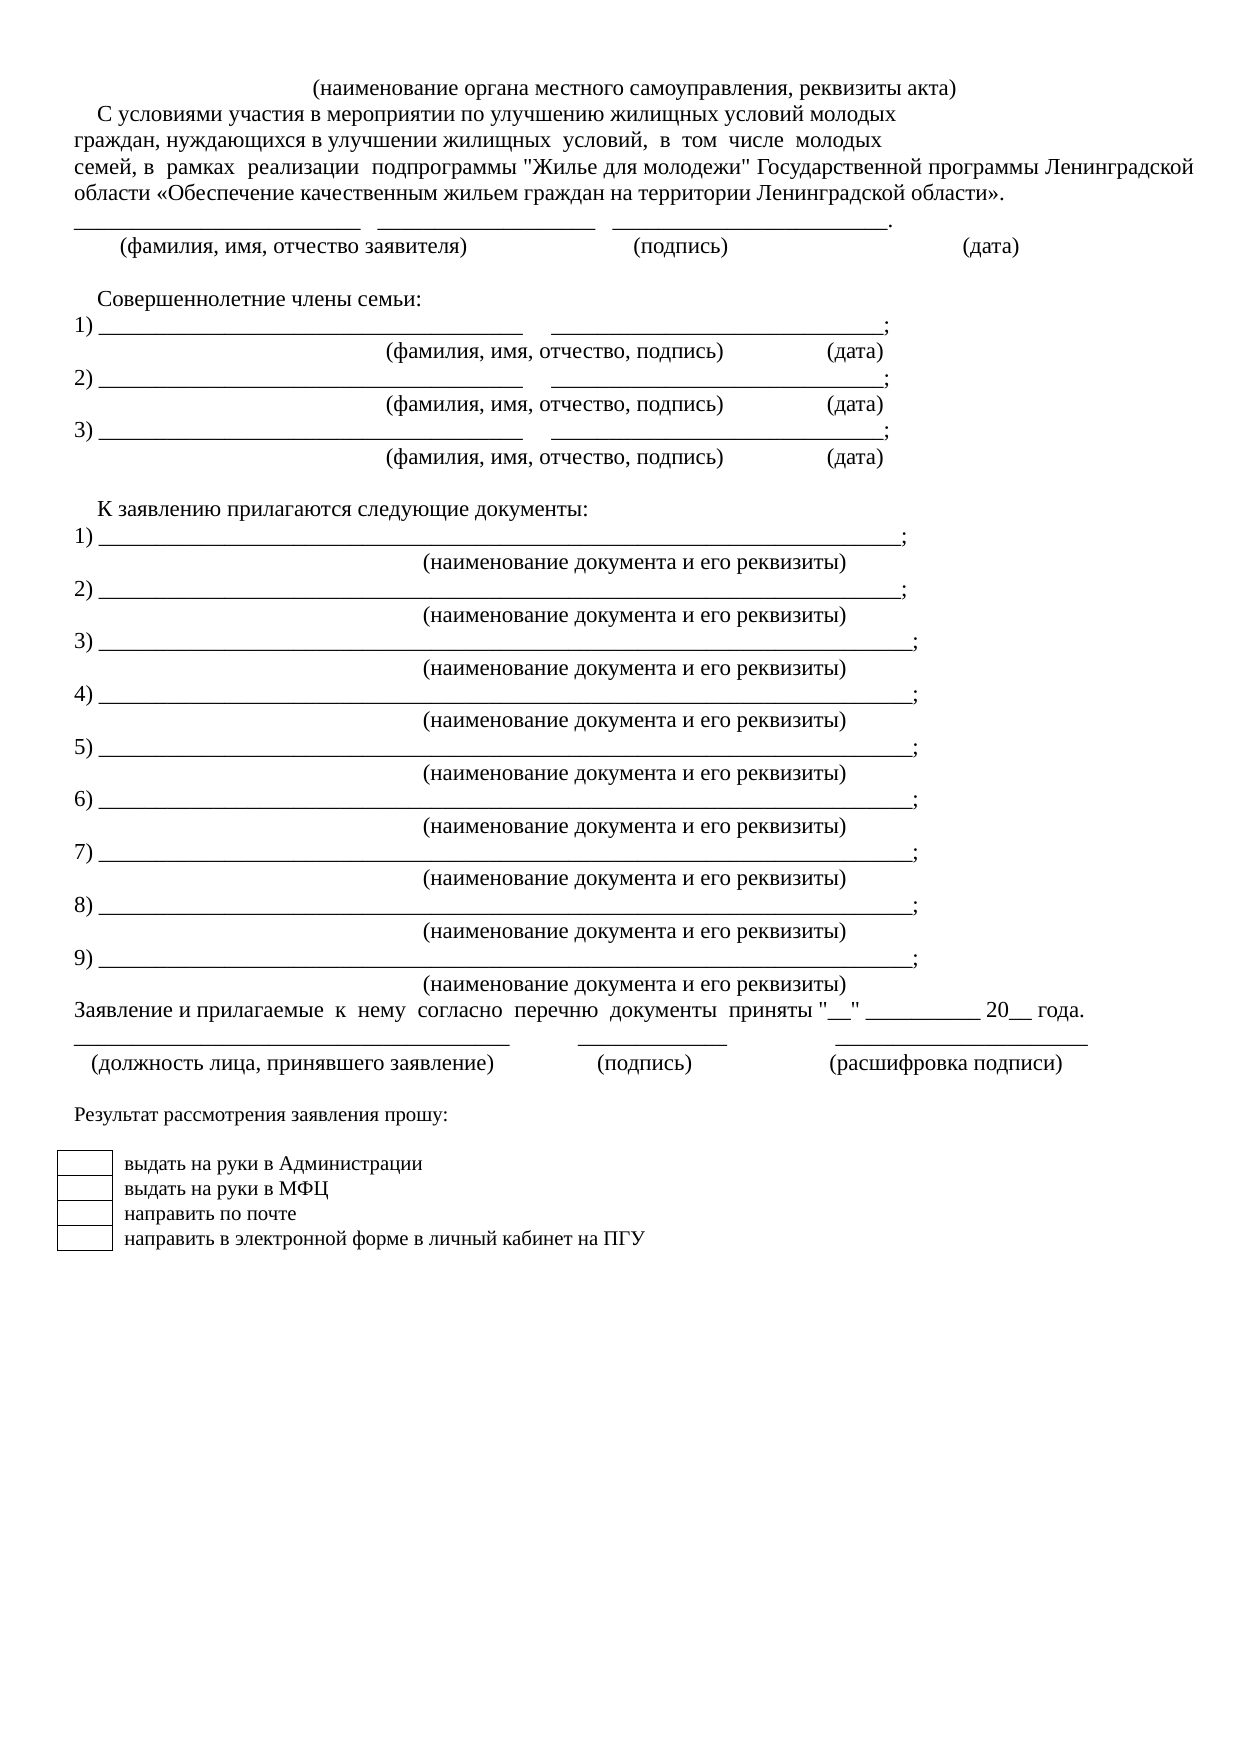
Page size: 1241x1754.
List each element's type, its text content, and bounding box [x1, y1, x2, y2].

text (наименование документа и его реквизиты) [74, 864, 1196, 891]
text (наименование документа и его реквизиты) [74, 759, 1196, 785]
text С условиями участия в мероприятии по улучшению жилищных условий молодых [74, 100, 1196, 127]
text 6) _______________________________________________________________________; [74, 785, 1196, 812]
table_cell [58, 1226, 112, 1250]
text (наименование документа и его реквизиты) [74, 970, 1196, 996]
text 3) _______________________________________________________________________; [74, 627, 1196, 654]
text 9) _______________________________________________________________________; [74, 943, 1196, 970]
text (фамилия, имя, отчество, подпись) (дата) [74, 390, 1196, 416]
text Совершеннолетние члены семьи: [74, 285, 1196, 311]
text (наименование документа и его реквизиты) [74, 917, 1196, 943]
text (наименование документа и его реквизиты) [74, 601, 1196, 627]
text ______________________________________ _____________ ______________________ [74, 1023, 1196, 1049]
text (наименование документа и его реквизиты) [74, 654, 1196, 680]
text (фамилия, имя, отчество, подпись) (дата) [74, 443, 1196, 469]
text граждан, нуждающихся в улучшении жилищных условий, в том числе молодых [74, 127, 1196, 153]
text 1) ______________________________________________________________________; [74, 522, 1196, 548]
text 3) _____________________________________ _____________________________; [74, 416, 1196, 443]
text (наименование органа местного самоуправления, реквизиты акта) [74, 74, 1196, 100]
text 5) _______________________________________________________________________; [74, 733, 1196, 759]
text (должность лица, принявшего заявление) (подпись) (расшифровка подписи) [74, 1049, 1196, 1075]
text 7) _______________________________________________________________________; [74, 838, 1196, 864]
text (наименование документа и его реквизиты) [74, 706, 1196, 733]
table_cell [58, 1176, 112, 1200]
text семей, в рамках реализации подпрограммы "Жилье для молодежи" Государственной программы Ленинградской области «Обеспечение качественным жильем граждан на территории Ленинградской области». [74, 153, 1196, 206]
text 1) _____________________________________ _____________________________; [74, 311, 1196, 337]
text 8) _______________________________________________________________________; [74, 891, 1196, 917]
text К заявлению прилагаются следующие документы: [74, 496, 1196, 522]
table_cell [58, 1201, 112, 1225]
text 4) _______________________________________________________________________; [74, 680, 1196, 706]
text (фамилия, имя, отчество заявителя) (подпись) (дата) [74, 232, 1196, 258]
table_cell направить в электронной форме в личный кабинет на ПГУ [113, 1225, 1128, 1250]
text _________________________ ___________________ ________________________. [74, 206, 1196, 232]
table_cell направить по почте [113, 1200, 1128, 1225]
text (наименование документа и его реквизиты) [74, 812, 1196, 838]
text 2) ______________________________________________________________________; [74, 574, 1196, 601]
table_header [58, 1151, 112, 1175]
text Результат рассмотрения заявления прошу: [74, 1102, 1166, 1126]
text 2) _____________________________________ _____________________________; [74, 364, 1196, 390]
table_header выдать на руки в Администрации [113, 1150, 1128, 1175]
text Заявление и прилагаемые к нему согласно перечню документы приняты "__" __________ 20__ года. [74, 996, 1196, 1023]
text (фамилия, имя, отчество, подпись) (дата) [74, 337, 1196, 364]
table_cell выдать на руки в МФЦ [113, 1175, 1128, 1200]
text (наименование документа и его реквизиты) [74, 548, 1196, 574]
